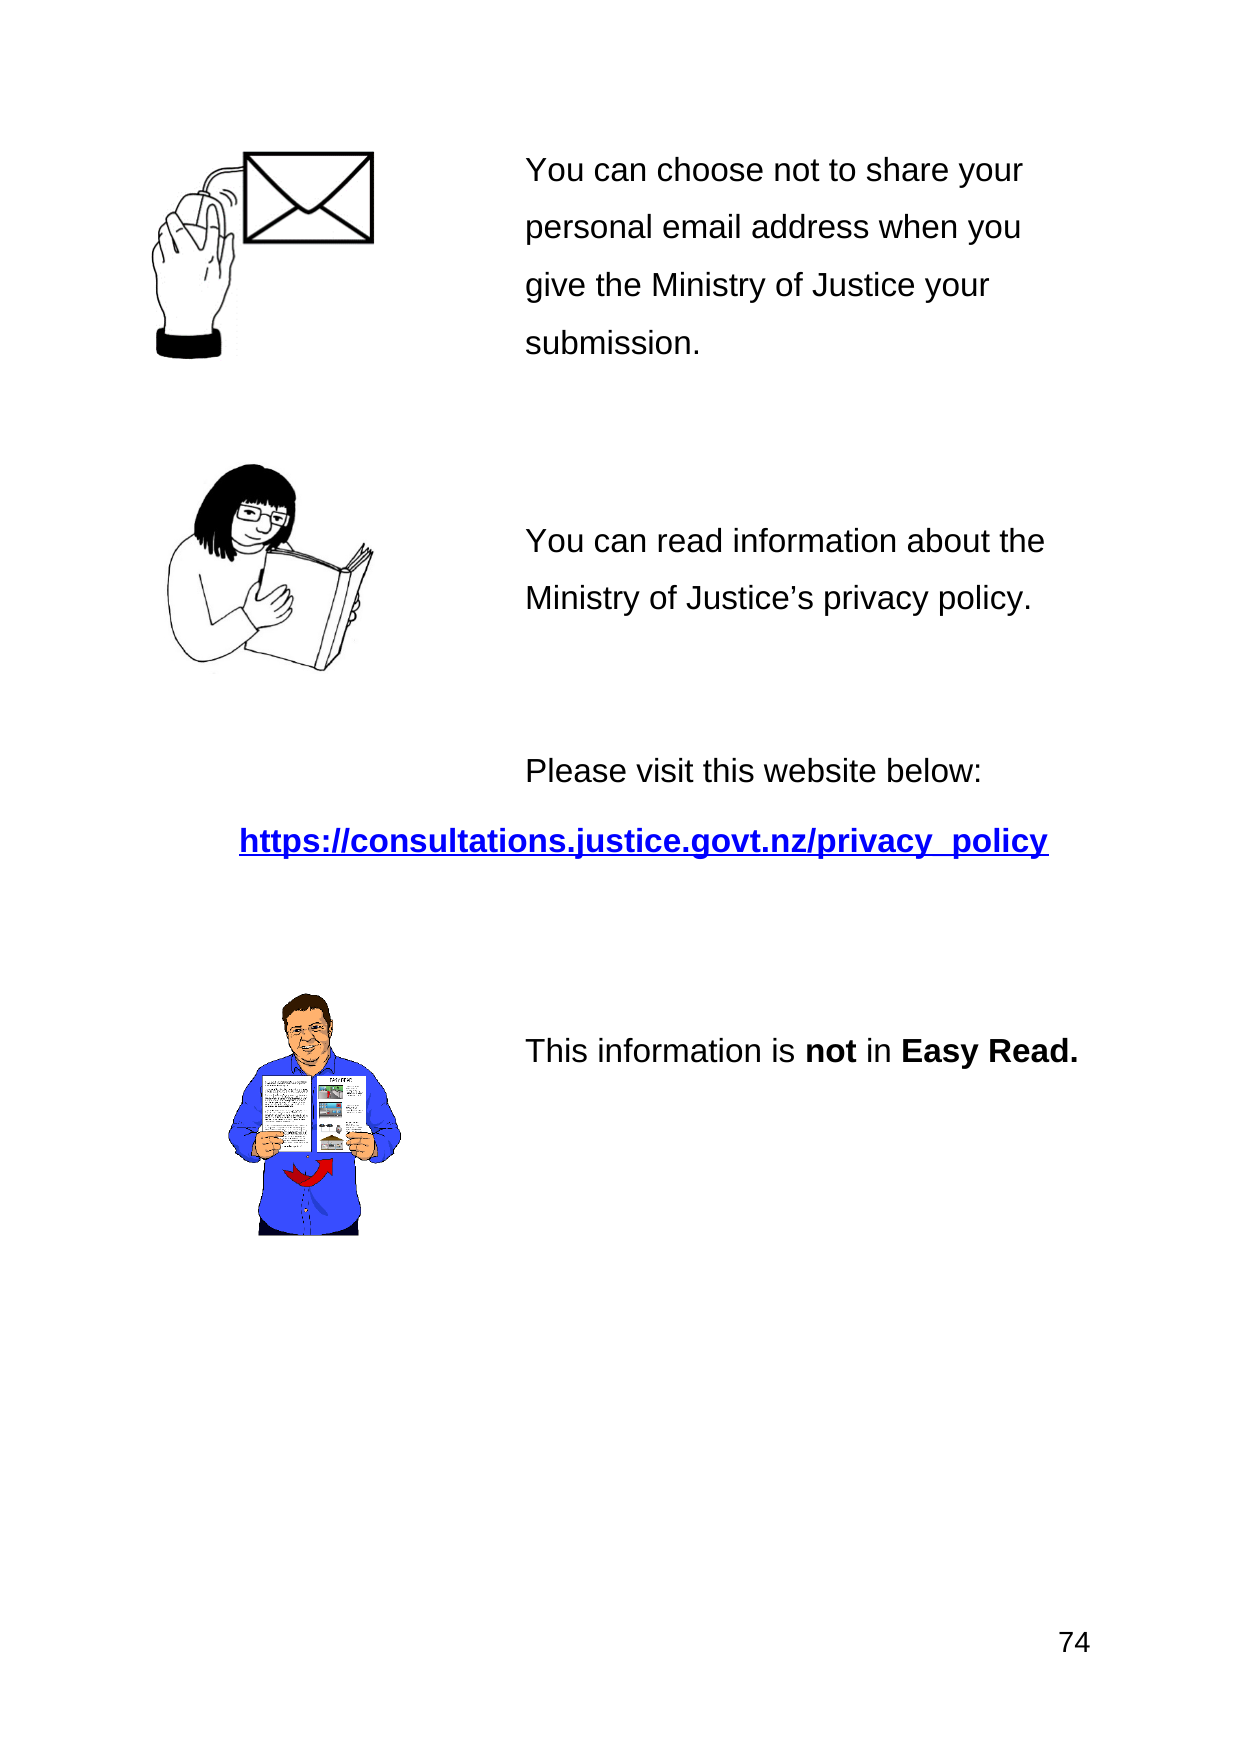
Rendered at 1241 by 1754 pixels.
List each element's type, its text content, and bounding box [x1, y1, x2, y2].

text https://consultations.justice.govt.nz/privacy_policy [197, 821, 1090, 859]
picture [150, 150, 375, 361]
text You can read information about the Ministry of Justice’s privacy policy. Please visit this website below: [525, 521, 1090, 789]
text You can choose not to share your personal email address when you give the Ministry of Justice your submission. [525, 150, 1090, 419]
picture [164, 462, 375, 674]
picture [148, 989, 497, 1236]
text This information is not in Easy Read. [525, 1031, 1090, 1070]
